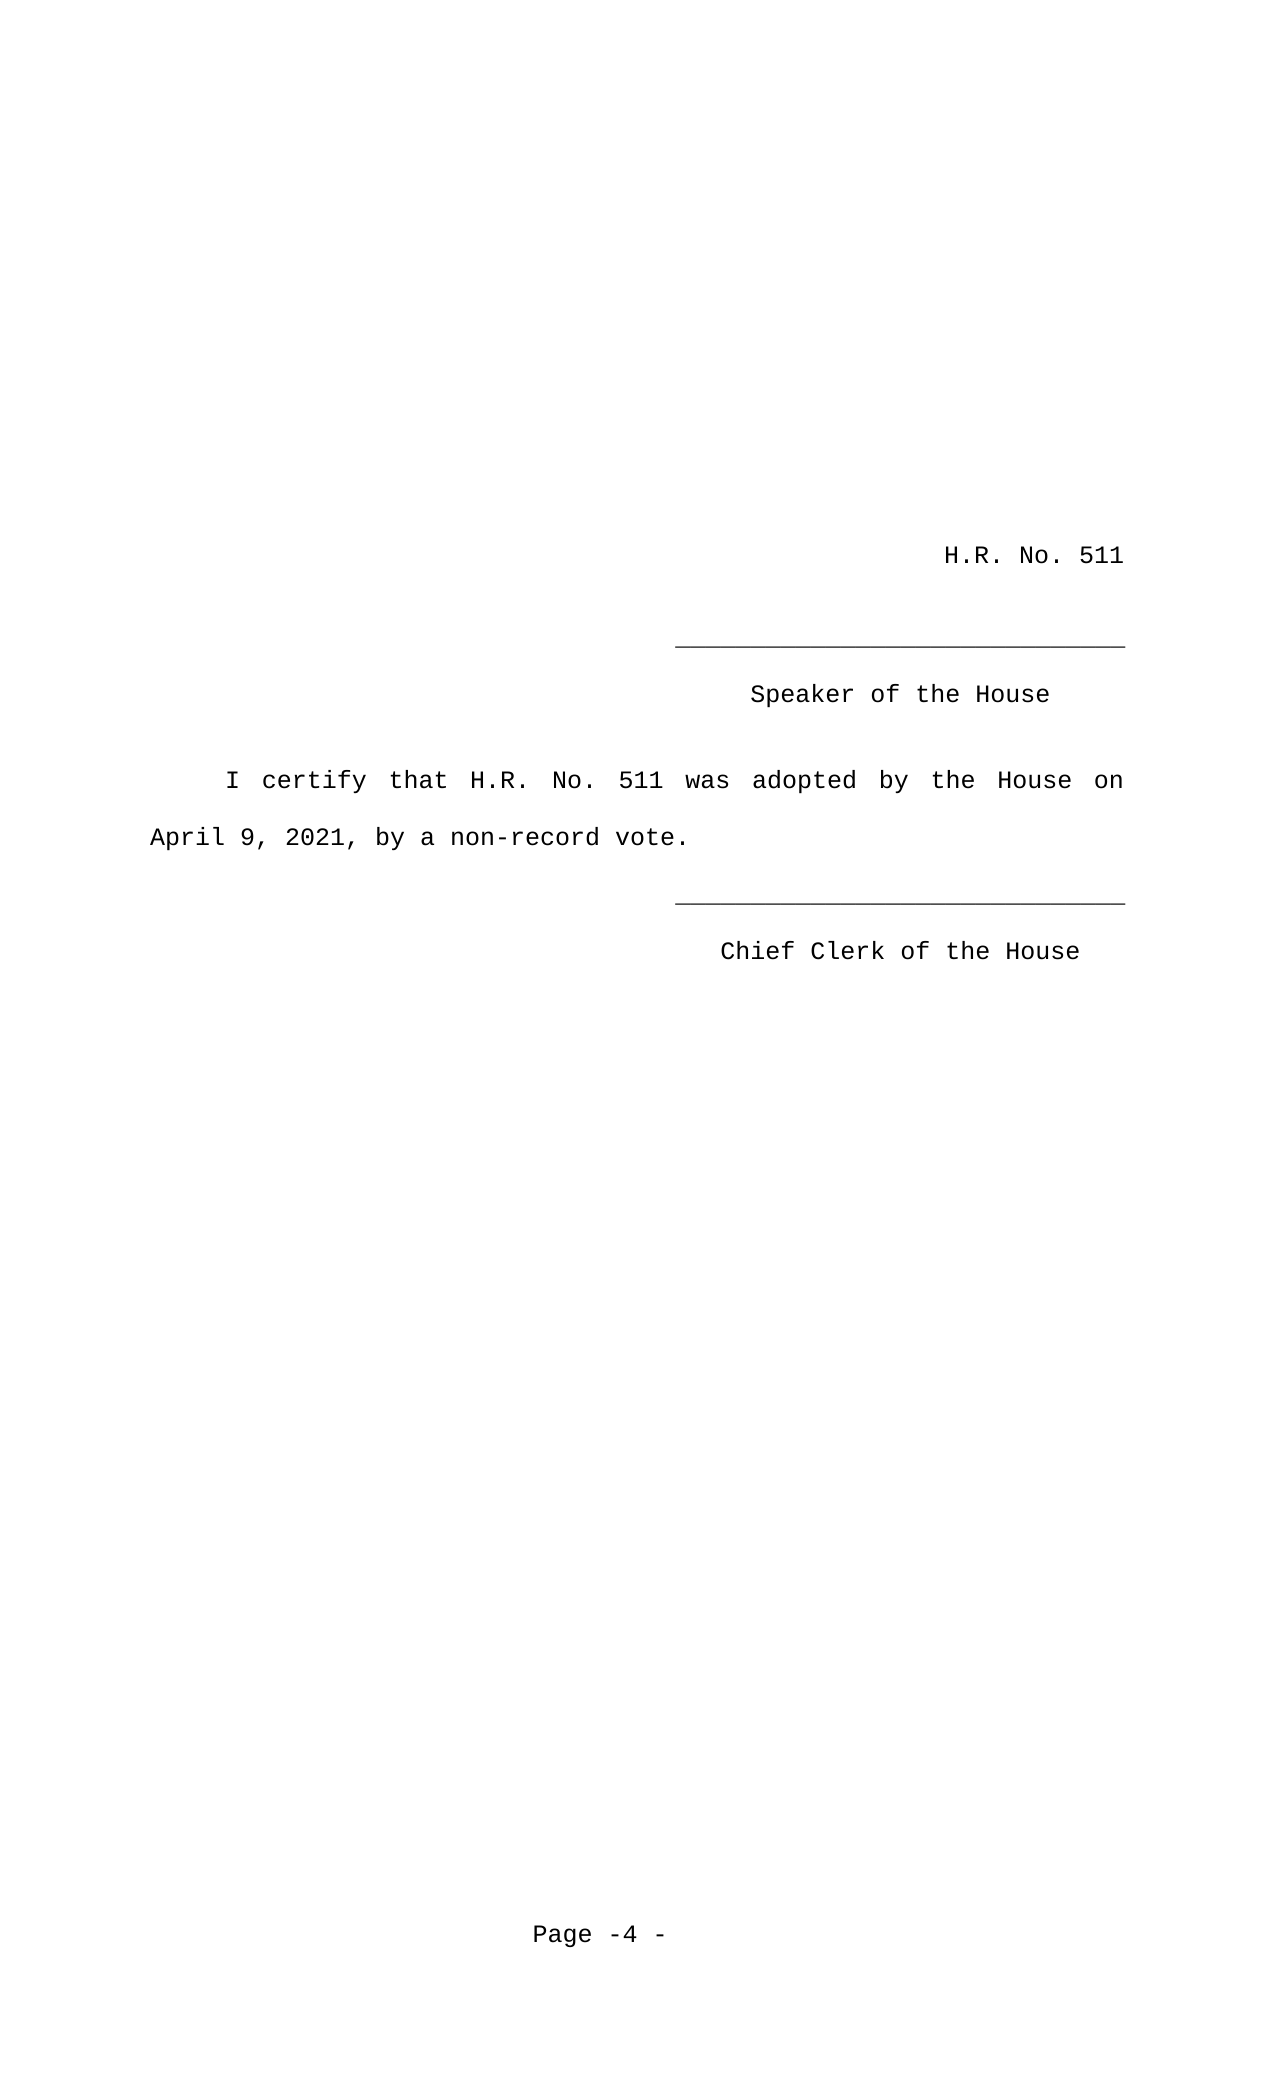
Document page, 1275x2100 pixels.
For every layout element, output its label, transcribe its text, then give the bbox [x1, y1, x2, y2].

text ______________________________ [150, 624, 1125, 653]
text Chief Clerk of the House [150, 938, 1125, 967]
text ______________________________ [150, 881, 1125, 910]
text I certify that H.R. No. 511 was adopted by the House on April 9, 2021, by a non-record vote. [150, 767, 1125, 853]
text Speaker of the House [150, 681, 1125, 710]
